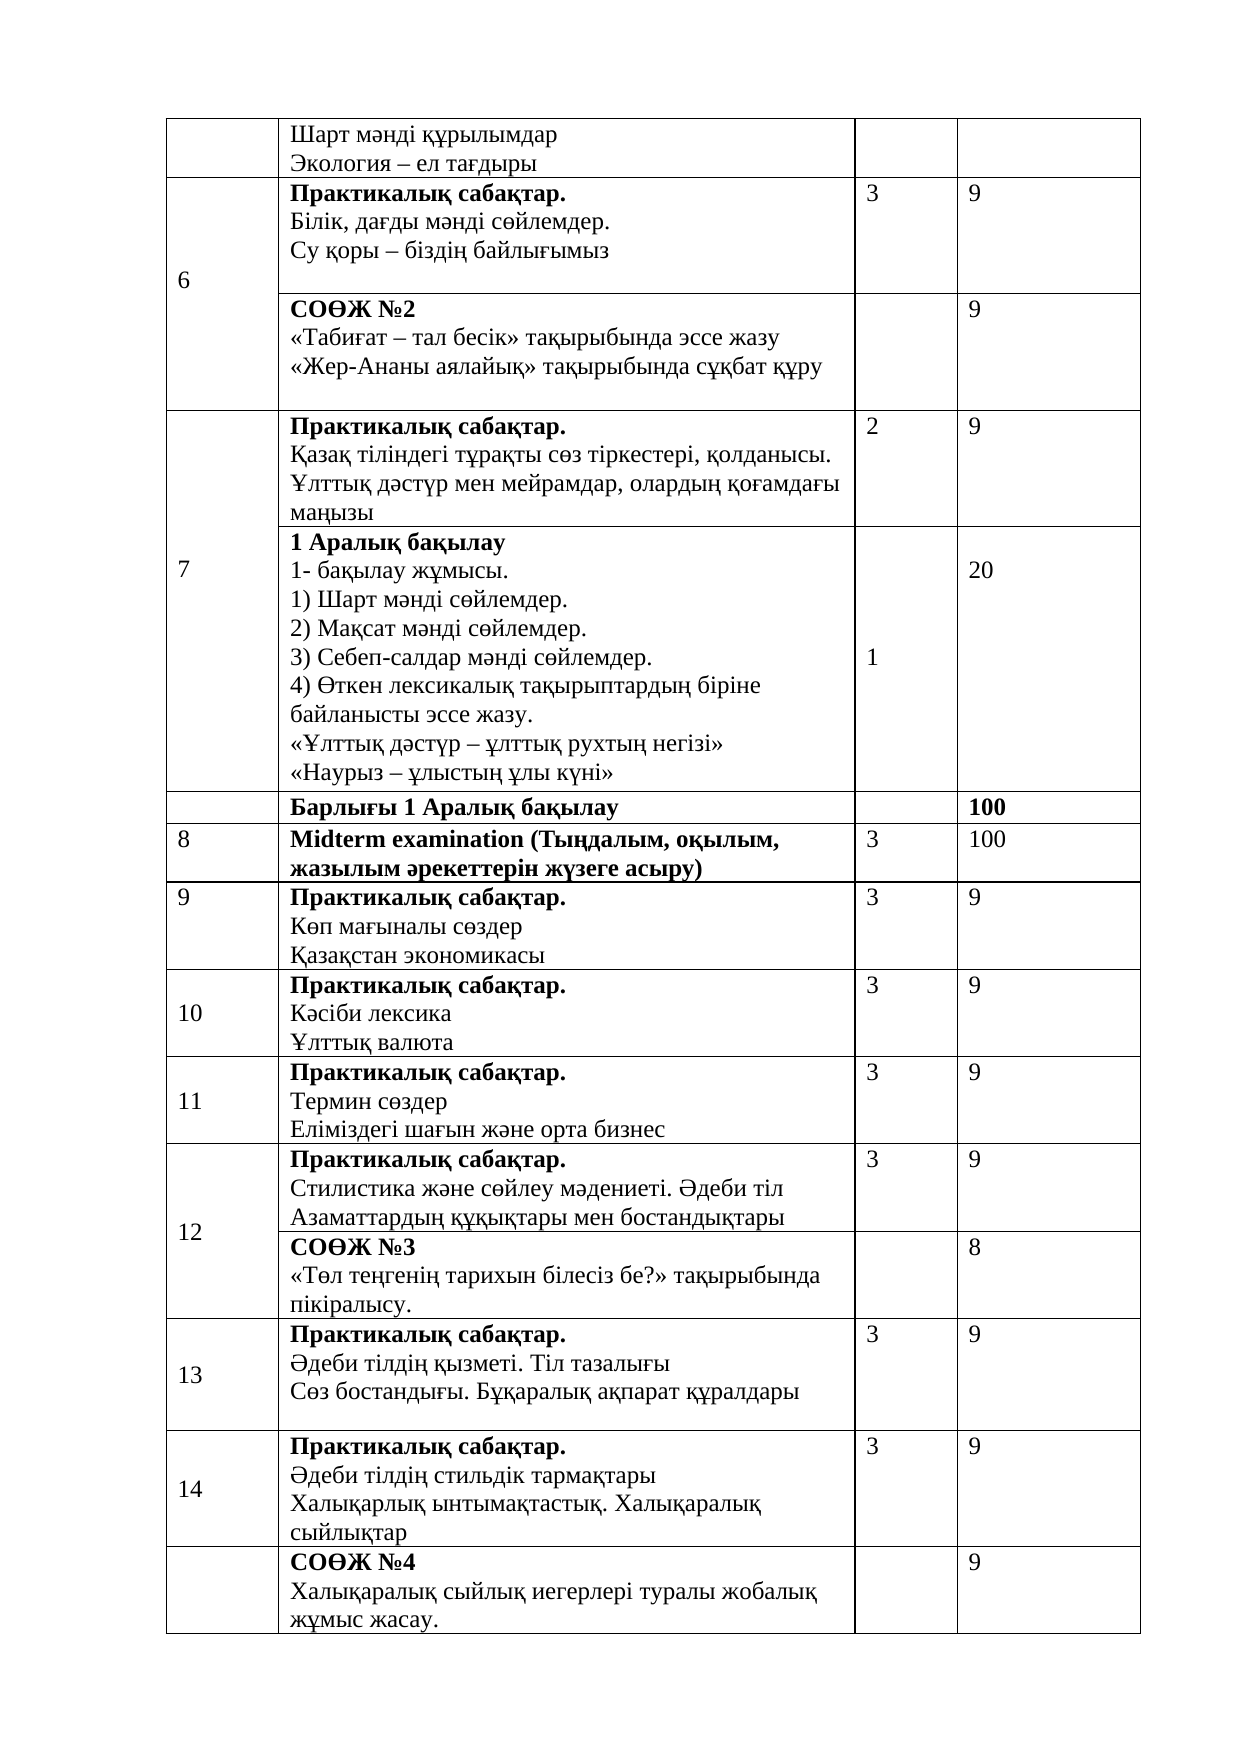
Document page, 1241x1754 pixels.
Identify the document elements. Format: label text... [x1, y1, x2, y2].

table_cell 6 [167, 178, 278, 410]
table_cell 9 [958, 1057, 1140, 1143]
table_cell Практикалық сабақтар. Әдеби тілдің қызметі. Тіл тазалығы Сөз бостандығы. Бұқаралық ақпарат құралдары [279, 1319, 854, 1430]
table_cell [856, 1547, 957, 1633]
table_cell 9 [958, 411, 1140, 526]
table_cell СОӨЖ №2 «Табиғат – тал бесік» тақырыбында эссе жазу «Жер-Ананы аялайық» тақырыбында сұқбат құру [279, 294, 854, 410]
table_cell СОӨЖ №4 Халықаралық сыйлық иегерлері туралы жобалық жұмыс жасау. [279, 1547, 854, 1633]
table_cell 9 [958, 1319, 1140, 1430]
table_cell 11 [167, 1057, 278, 1143]
table_cell Практикалық сабақтар. Термин сөздер Еліміздегі шағын және орта бизнес [279, 1057, 854, 1143]
table_cell 9 [958, 178, 1140, 293]
table_cell [856, 1232, 957, 1318]
table_cell 100 [958, 792, 1140, 823]
table_cell [856, 294, 957, 410]
table_cell 3 [856, 178, 957, 293]
table_cell 9 [958, 1144, 1140, 1231]
table_cell 10 [167, 970, 278, 1056]
table_cell 9 [958, 883, 1140, 969]
table_cell Практикалық сабақтар. Әдеби тілдің стильдік тармақтары Халықарлық ынтымақтастық. Халықаралық сыйлықтар [279, 1431, 854, 1546]
table_cell 3 [856, 1144, 957, 1231]
table_cell 5 [167, 119, 278, 177]
table_cell 9 [958, 119, 1140, 177]
table_cell 3 [856, 1431, 957, 1546]
table_cell 9 [958, 970, 1140, 1056]
table_cell 9 [167, 883, 278, 969]
table_cell Практикалық сабақтар. Кәсіби лексика Ұлттық валюта [279, 970, 854, 1056]
table_cell [856, 792, 957, 823]
table_cell 3 [856, 119, 957, 177]
table_cell 3 [856, 883, 957, 969]
table_cell 1 Аралық бақылау 1- бақылау жұмысы. 1) Шарт мәнді сөйлемдер. 2) Мақсат мәнді сөйлемдер. 3) Себеп-салдар мәнді сөйлемдер. 4) Өткен лексикалық тақырыптардың біріне байланысты эссе жазу. «Ұлттық дәстүр – ұлттық рухтың негізі» «Наурыз – ұлыстың ұлы күні» [279, 527, 854, 791]
table_cell 2 [856, 411, 957, 526]
table_cell [167, 792, 278, 823]
table_cell [167, 1547, 278, 1633]
table_cell 3 [856, 824, 957, 881]
table_cell 8 [167, 824, 278, 881]
table_cell Барлығы 1 Аралық бақылау [279, 792, 854, 823]
table_cell 3 [856, 1057, 957, 1143]
table_cell Практикалық сабақтар. Стилистика және сөйлеу мәдениеті. Әдеби тіл Азаматтардың құқықтары мен бостандықтары [279, 1144, 854, 1231]
table_cell 12 [167, 1144, 278, 1318]
table_cell 20 [958, 527, 1140, 791]
table_cell 9 [958, 1431, 1140, 1546]
table_cell 9 [958, 1547, 1140, 1633]
table_cell 100 [958, 824, 1140, 881]
table_cell СОӨЖ №3 «Төл теңгенің тарихын білесіз бе?» тақырыбында пікіралысу. [279, 1232, 854, 1318]
table_cell 14 [167, 1431, 278, 1546]
table_cell 3 [856, 970, 957, 1056]
table_cell Практикалық сабақтар. Көп мағыналы сөздер Қазақстан экономикасы [279, 883, 854, 969]
table_cell 8 [958, 1232, 1140, 1318]
table_cell Практикалық сабақтар. Қазақ тіліндегі тұрақты сөз тіркестері, қолданысы. Ұлттық дәстүр мен мейрамдар, олардың қоғамдағы маңызы [279, 411, 854, 526]
table_cell Midterm examination (Тыңдалым, оқылым, жазылым әрекеттерін жүзеге асыру) [279, 824, 854, 881]
table_cell 3 [856, 1319, 957, 1430]
table_cell 9 [958, 294, 1140, 410]
table_cell 7 [167, 411, 278, 791]
table_cell 13 [167, 1319, 278, 1430]
table_cell 1 [856, 527, 957, 791]
table_cell Практикалық сабақтар. Білік, дағды мәнді сөйлемдер. Су қоры – біздің байлығымыз [279, 178, 854, 293]
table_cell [279, 119, 854, 177]
